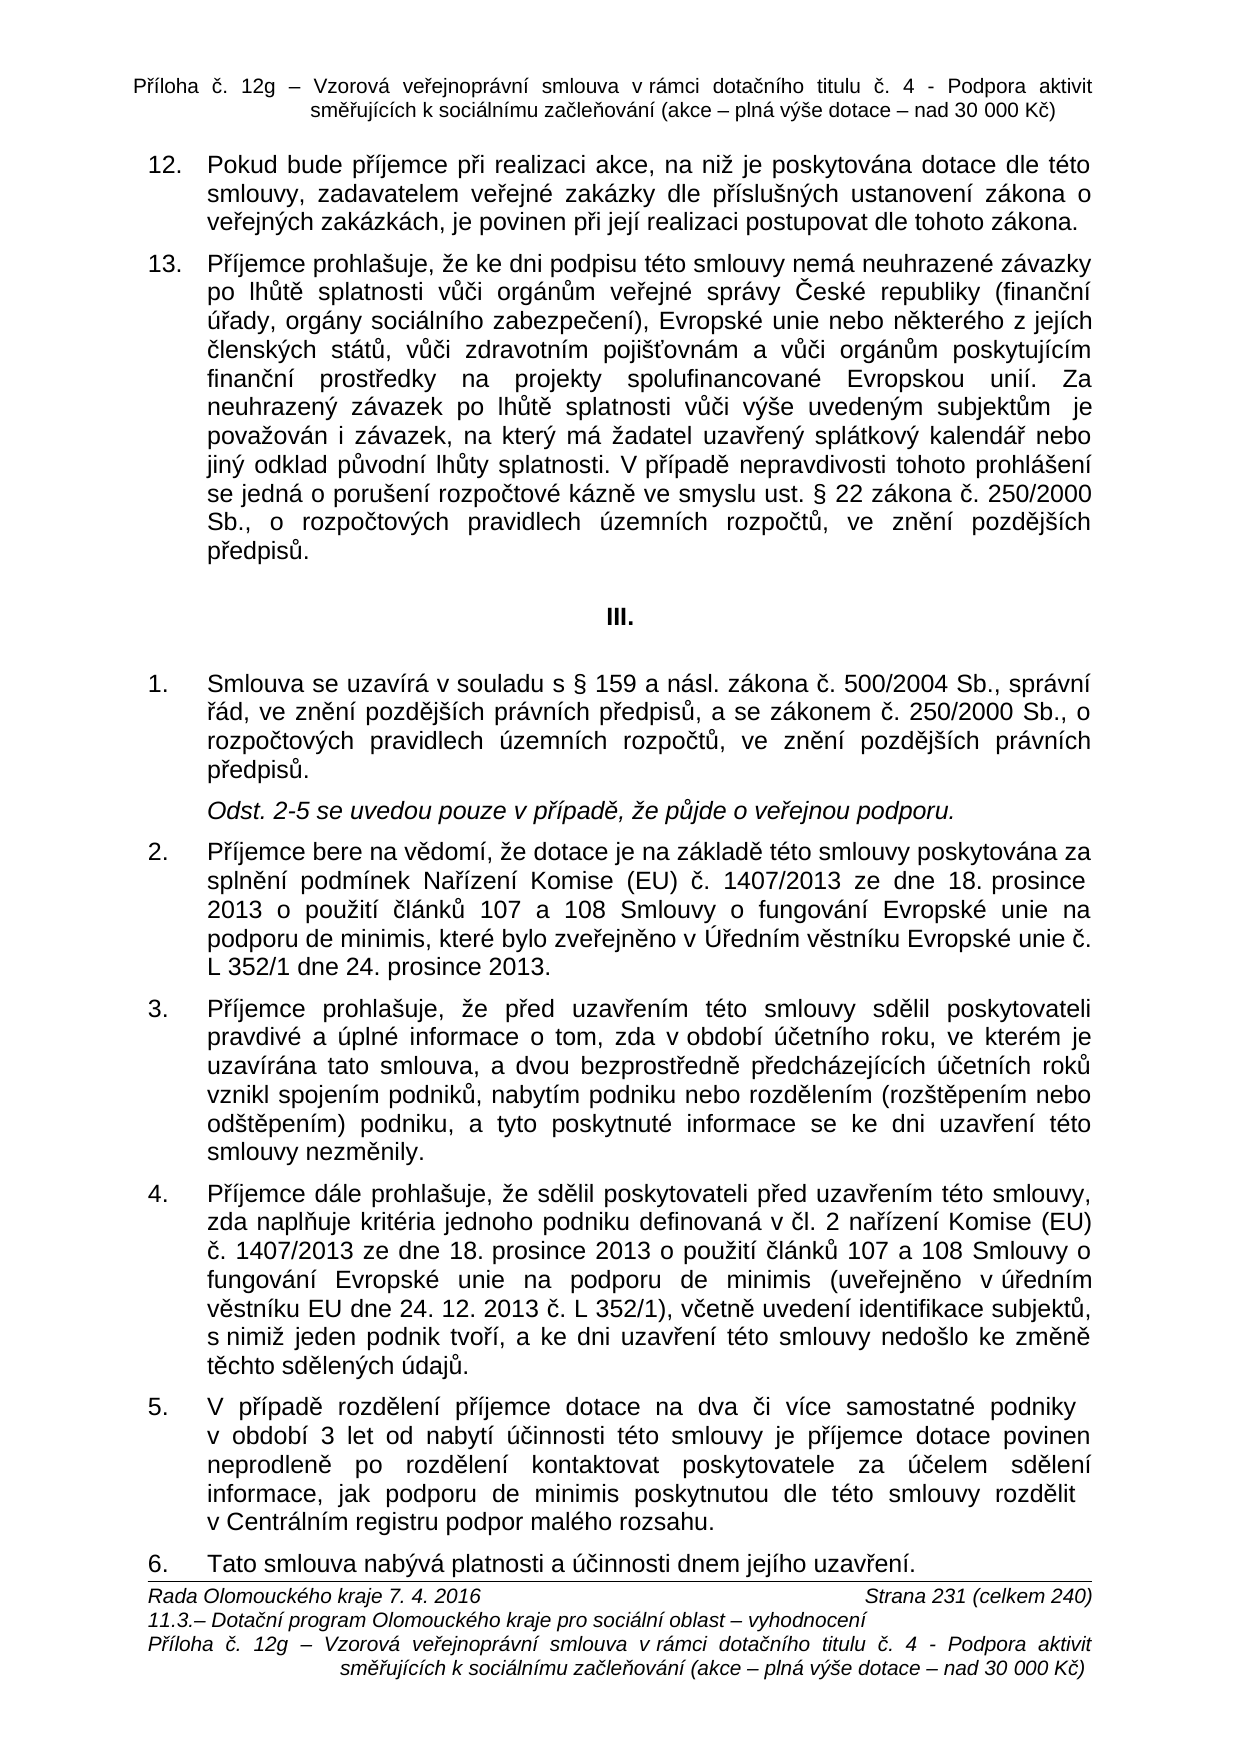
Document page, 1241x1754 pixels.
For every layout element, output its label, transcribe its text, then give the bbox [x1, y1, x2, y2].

list Tato smlouva nabývá platnosti a účinnosti dnem jejího uzavření. [148, 1548, 1092, 1577]
text III. [148, 602, 1092, 631]
list Pokud bude příjemce při realizaci akce, na niž je poskytována dotace dle této smlouvy, zadavatelem veřejné zakázky dle příslušných ustanovení zákona o veřejných zakázkách, je povinen při její realizaci postupovat dle tohoto zákona. [148, 150, 1092, 236]
list Příjemce bere na vědomí, že dotace je na základě této smlouvy poskytována za splnění podmínek Nařízení Komise (EU) č. 1407/2013 ze dne 18. prosince 2013 o použití článků 107 a 108 Smlouvy o fungování Evropské unie na podporu de minimis, které bylo zveřejněno v Úředním věstníku Evropské unie č. L 352/1 dne 24. prosince 2013. [148, 837, 1092, 981]
text Odst. 2-5 se uvedou pouze v případě, že půjde o veřejnou podporu. [207, 796, 1092, 825]
list Smlouva se uzavírá v souladu s § 159 a násl. zákona č. 500/2004 Sb., správní řád, ve znění pozdějších právních předpisů, a se zákonem č. 250/2000 Sb., o rozpočtových pravidlech územních rozpočtů, ve znění pozdějších právních předpisů. [148, 668, 1092, 783]
list V případě rozdělení příjemce dotace na dva či více samostatné podniky v období 3 let od nabytí účinnosti této smlouvy je příjemce dotace povinen neprodleně po rozdělení kontaktovat poskytovatele za účelem sdělení informace, jak podporu de minimis poskytnutou dle této smlouvy rozdělit v Centrálním registru podpor malého rozsahu. [148, 1392, 1092, 1536]
list Příjemce prohlašuje, že ke dni podpisu této smlouvy nemá neuhrazené závazky po lhůtě splatnosti vůči orgánům veřejné správy České republiky (finanční úřady, orgány sociálního zabezpečení), Evropské unie nebo některého z jejích členských států, vůči zdravotním pojišťovnám a vůči orgánům poskytujícím finanční prostředky na projekty spolufinancované Evropskou unií. Za neuhrazený závazek po lhůtě splatnosti vůči výše uvedeným subjektům je považován i závazek, na který má žadatel uzavřený splátkový kalendář nebo jiný odklad původní lhůty splatnosti. V případě nepravdivosti tohoto prohlášení se jedná o porušení rozpočtové kázně ve smyslu ust. § 22 zákona č. 250/2000 Sb., o rozpočtových pravidlech územních rozpočtů, ve znění pozdějších předpisů. [148, 248, 1092, 565]
list Příjemce prohlašuje, že před uzavřením této smlouvy sdělil poskytovateli pravdivé a úplné informace o tom, zda v období účetního roku, ve kterém je uzavírána tato smlouva, a dvou bezprostředně předcházejících účetních roků vznikl spojením podniků, nabytím podniku nebo rozdělením (rozštěpením nebo odštěpením) podniku, a tyto poskytnuté informace se ke dni uzavření této smlouvy nezměnily. [148, 993, 1092, 1166]
list Příjemce dále prohlašuje, že sdělil poskytovateli před uzavřením této smlouvy, zda naplňuje kritéria jednoho podniku definovaná v čl. 2 nařízení Komise (EU) č. 1407/2013 ze dne 18. prosince 2013 o použití článků 107 a 108 Smlouvy o fungování Evropské unie na podporu de minimis (uveřejněno v úředním věstníku EU dne 24. 12. 2013 č. L 352/1), včetně uvedení identifikace subjektů, s nimiž jeden podnik tvoří, a ke dni uzavření této smlouvy nedošlo ke změně těchto sdělených údajů. [148, 1178, 1092, 1380]
